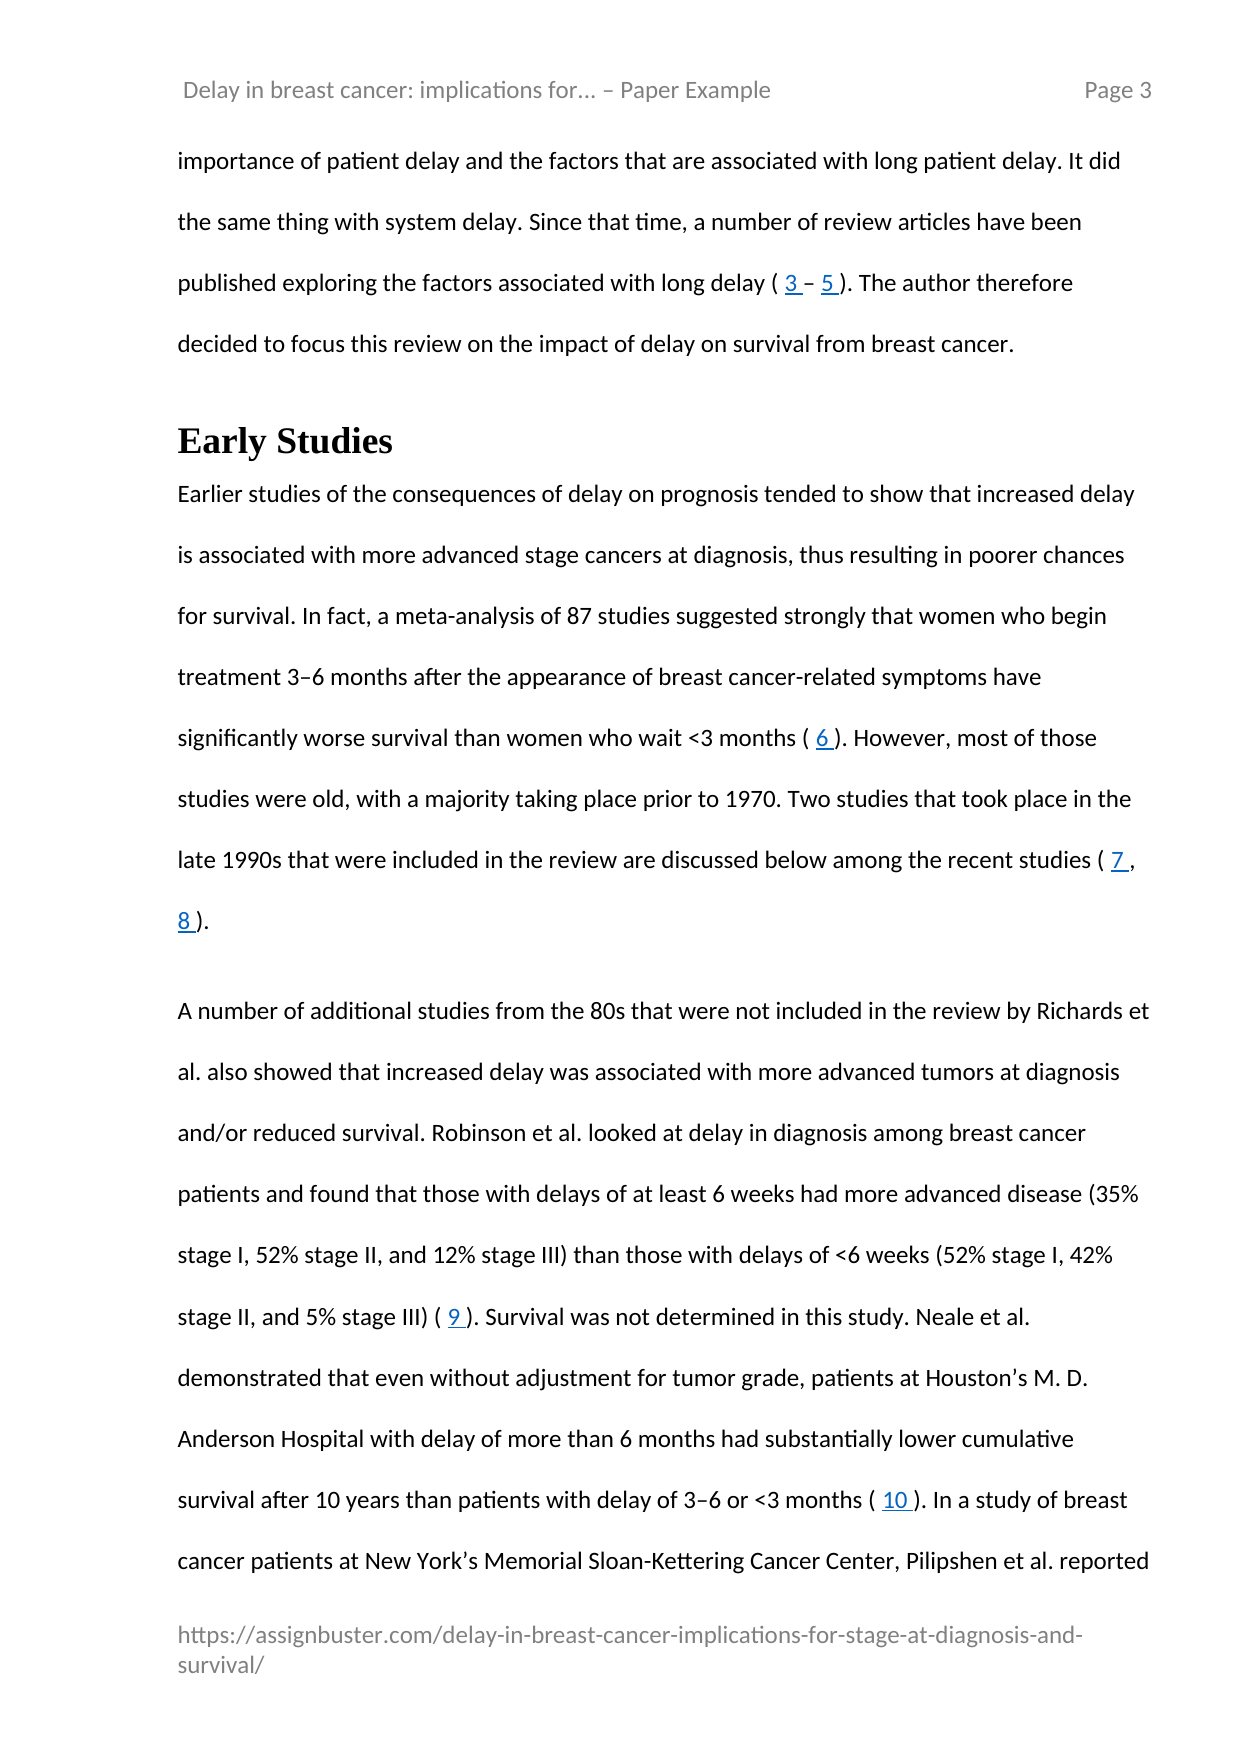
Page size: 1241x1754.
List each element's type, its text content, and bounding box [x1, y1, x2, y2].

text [177, 145, 1152, 359]
subtitle Early Studies [177, 419, 1152, 462]
text Earlier studies of the consequences of delay on prognosis tended to show that increased delay is associated with more advanced stage cancers at diagnosis, thus resulting in poorer chances for survival. In fact, a meta-analysis of 87 studies suggested strongly that women who begin treatment 3–6 months after the appearance of breast cancer-related symptoms have significantly worse survival than women who wait <3 months ( 6 ). However, most of those studies were old, with a majority taking place prior to 1970. Two studies that took place in the late 1990s that were included in the review are discussed below among the recent studies ( 7 , 8 ). [177, 478, 1152, 936]
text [177, 996, 1152, 1575]
